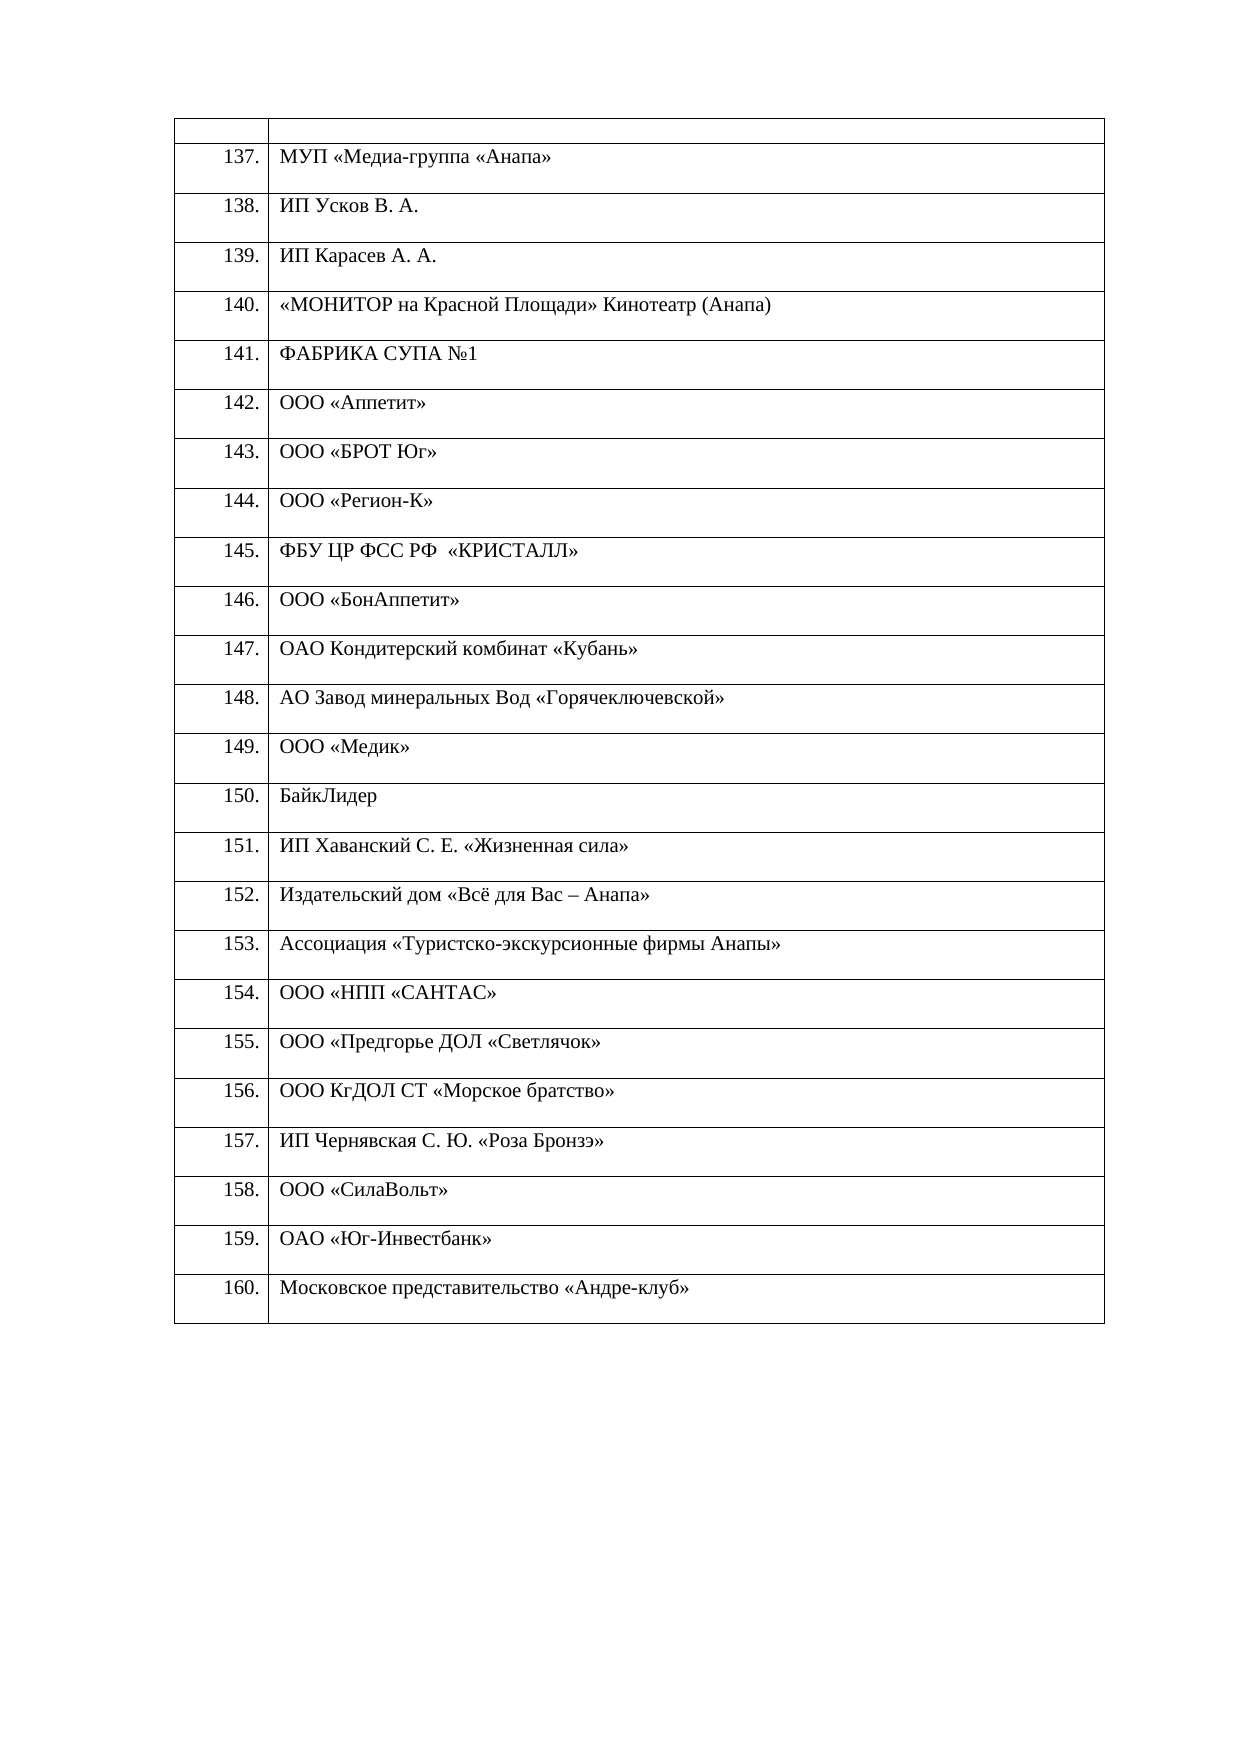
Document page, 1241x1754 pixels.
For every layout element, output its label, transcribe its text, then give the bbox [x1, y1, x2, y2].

table_cell «МОНИТОР на Красной Площади» Кинотеатр (Анапа) [269, 292, 1104, 340]
table_cell ООО «Регион-К» [269, 489, 1104, 537]
table_cell [175, 489, 268, 537]
table_cell [175, 1177, 268, 1225]
table_cell Московское представительство «Андре-клуб» [269, 1275, 1104, 1323]
table_cell [175, 1029, 268, 1077]
table_cell [175, 243, 268, 291]
table_cell ОАО Кондитерский комбинат «Кубань» [269, 636, 1104, 684]
table_cell ООО «БРОТ Юг» [269, 439, 1104, 487]
table_cell ИП Усков В. А. [269, 194, 1104, 242]
table_cell [175, 1226, 268, 1274]
table_cell ООО «Предгорье ДОЛ «Светлячок» [269, 1029, 1104, 1077]
table_cell ИП Хаванский С. Е. «Жизненная сила» [269, 833, 1104, 881]
table_cell [175, 292, 268, 340]
table_cell Издательский дом «Всё для Вас – Анапа» [269, 882, 1104, 930]
table_cell ФАБРИКА СУПА №1 [269, 341, 1104, 389]
table_cell ИП Чернявская С. Ю. «Роза Бронзэ» [269, 1128, 1104, 1176]
table_cell ООО «НПП «САНТАС» [269, 980, 1104, 1028]
table_cell [175, 390, 268, 438]
table_cell БайкЛидер [269, 784, 1104, 832]
table_cell ООО «БонАппетит» [269, 587, 1104, 635]
table_cell [175, 119, 268, 143]
table_cell [175, 833, 268, 881]
table_cell [175, 1275, 268, 1323]
table_cell ООО КгДОЛ СТ «Морское братство» [269, 1079, 1104, 1127]
table_cell [175, 685, 268, 733]
table_cell [175, 1079, 268, 1127]
table_cell ИП Карасев А. А. [269, 243, 1104, 291]
table_cell Ассоциация «Туристско-экскурсионные фирмы Анапы» [269, 931, 1104, 979]
table_cell [175, 636, 268, 684]
table_cell ОАО «Юг-Инвестбанк» [269, 1226, 1104, 1274]
table_cell ООО «СилаВольт» [269, 1177, 1104, 1225]
table_cell [175, 439, 268, 487]
table_cell [175, 144, 268, 192]
table_cell [175, 341, 268, 389]
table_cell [269, 119, 1104, 143]
table_cell [175, 194, 268, 242]
table_cell [175, 538, 268, 586]
table_cell [175, 1128, 268, 1176]
table_cell ООО «Аппетит» [269, 390, 1104, 438]
table_cell ООО «Медик» [269, 734, 1104, 782]
table_cell [175, 734, 268, 782]
table_cell [175, 882, 268, 930]
table_cell фбу цр фсс рф «Кристалл» [269, 538, 1104, 586]
table_cell [175, 784, 268, 832]
table_cell [175, 587, 268, 635]
table_cell [175, 931, 268, 979]
table_cell [175, 980, 268, 1028]
table_cell МУП «Медиа-группа «Анапа» [269, 144, 1104, 192]
table_cell АО Завод минеральных Вод «Горячеключевской» [269, 685, 1104, 733]
